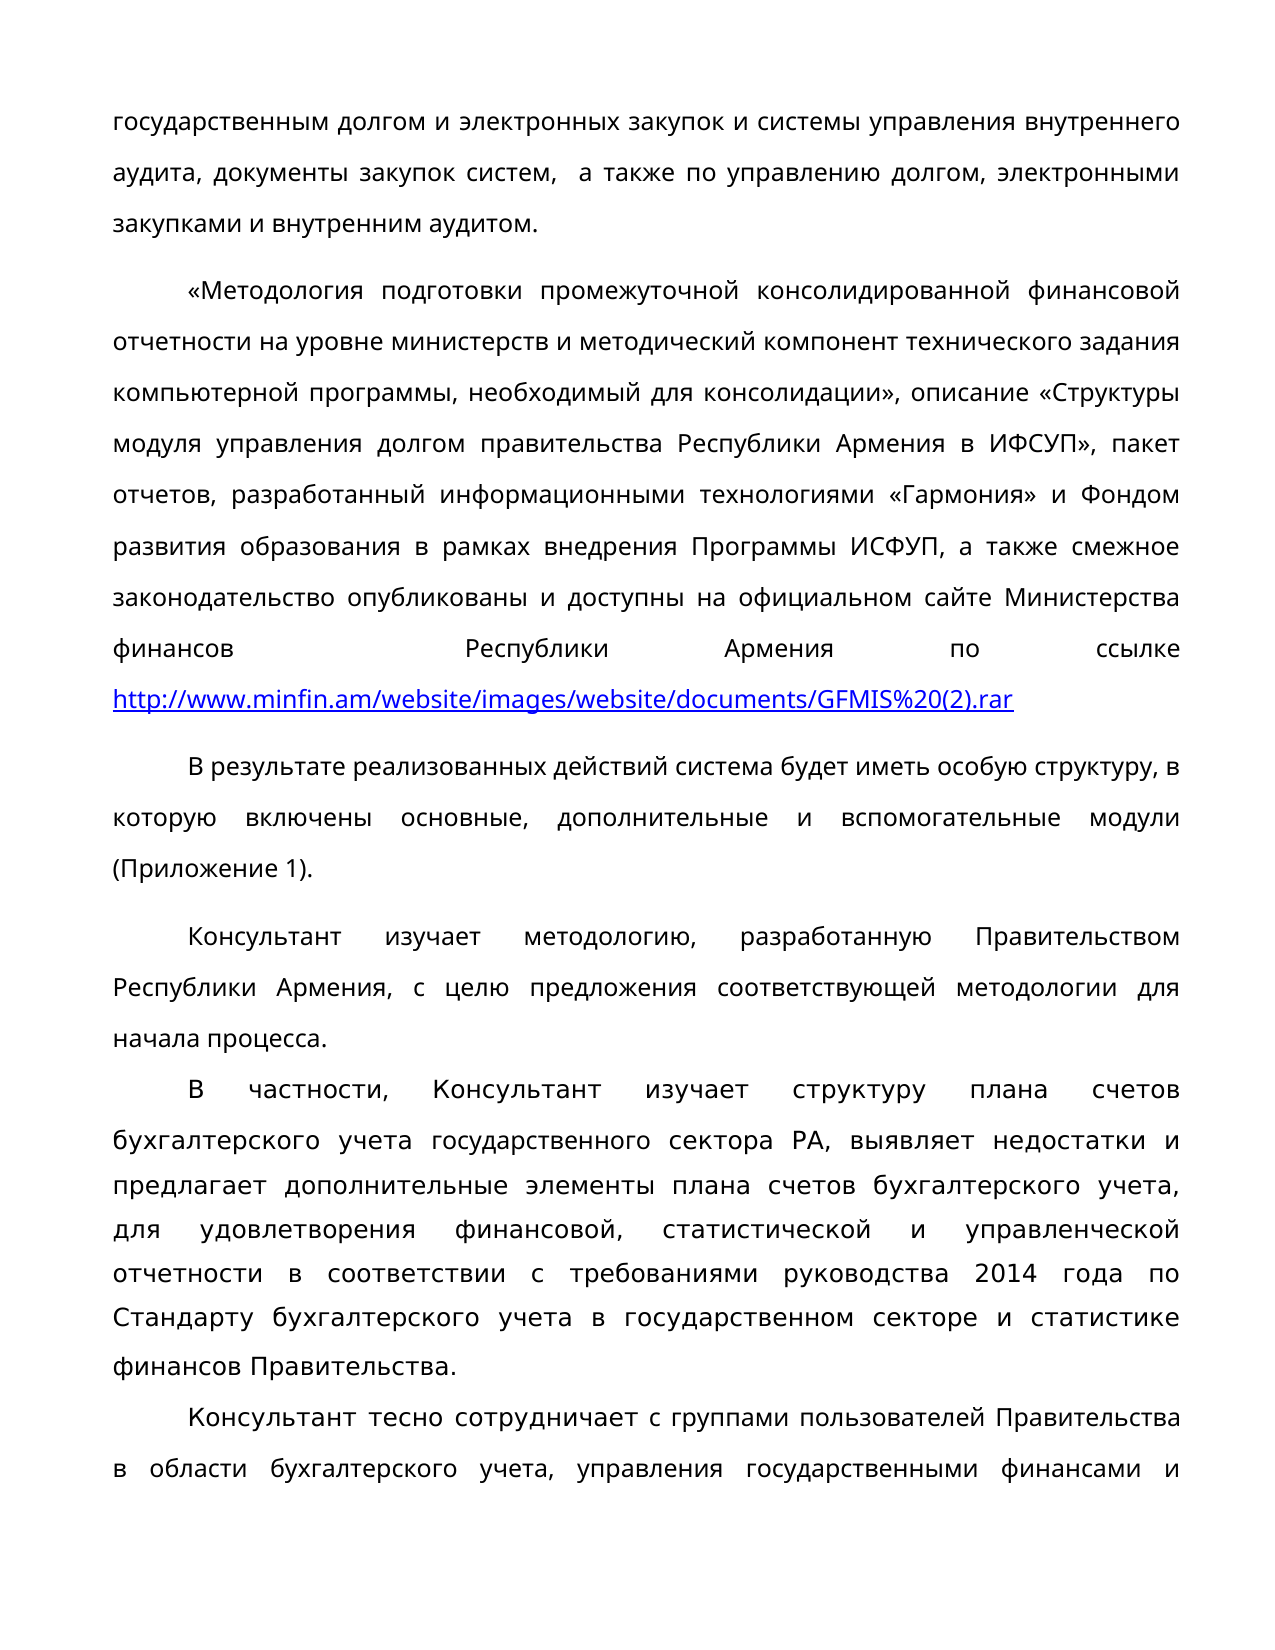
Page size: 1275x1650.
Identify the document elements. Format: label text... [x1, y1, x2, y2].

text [112, 1400, 1181, 1485]
text В результате реализованных действий система будет иметь особую структуру, в которую включены основные, дополнительные и вспомогательные модули (Приложение 1). [112, 749, 1181, 885]
text Консультант изучает методологию, разработанную Правительством Республики Армения, с целю предложения соответствующей методологии для начала процесса. [112, 919, 1181, 1055]
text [112, 103, 1181, 239]
text «Методология подготовки промежуточной консолидированной финансовой отчетности на уровне министерств и методический компонент технического задания компьютерной программы, необходимый для консолидации», описание «Структуры модуля управления долгом правительства Республики Армения в ИФСУП», пакет отчетов, разработанный информационными технологиями «Гармония» и Фондом развития образования в рамках внедрения Программы ИСФУП, а также смежное законодательство опубликованы и доступны на официальном сайте Министерства финансов Республики Армения по ссылке http://www.minfin.am/website/images/website/documents/GFMIS%20(2).rar [112, 273, 1181, 715]
text В частности, Консультант изучает структуру плана счетов бухгалтерского учета государственного сектора РА, выявляет недостатки и предлагает дополнительные элементы плана счетов бухгалтерского учета, для удовлетворения финансовой, статистической и управленческой отчетности в соответствии с требованиями руководства 2014 года по Стандарту бухгалтерского учета в государственном секторе и статистике финансов Правительства. [112, 1072, 1181, 1383]
